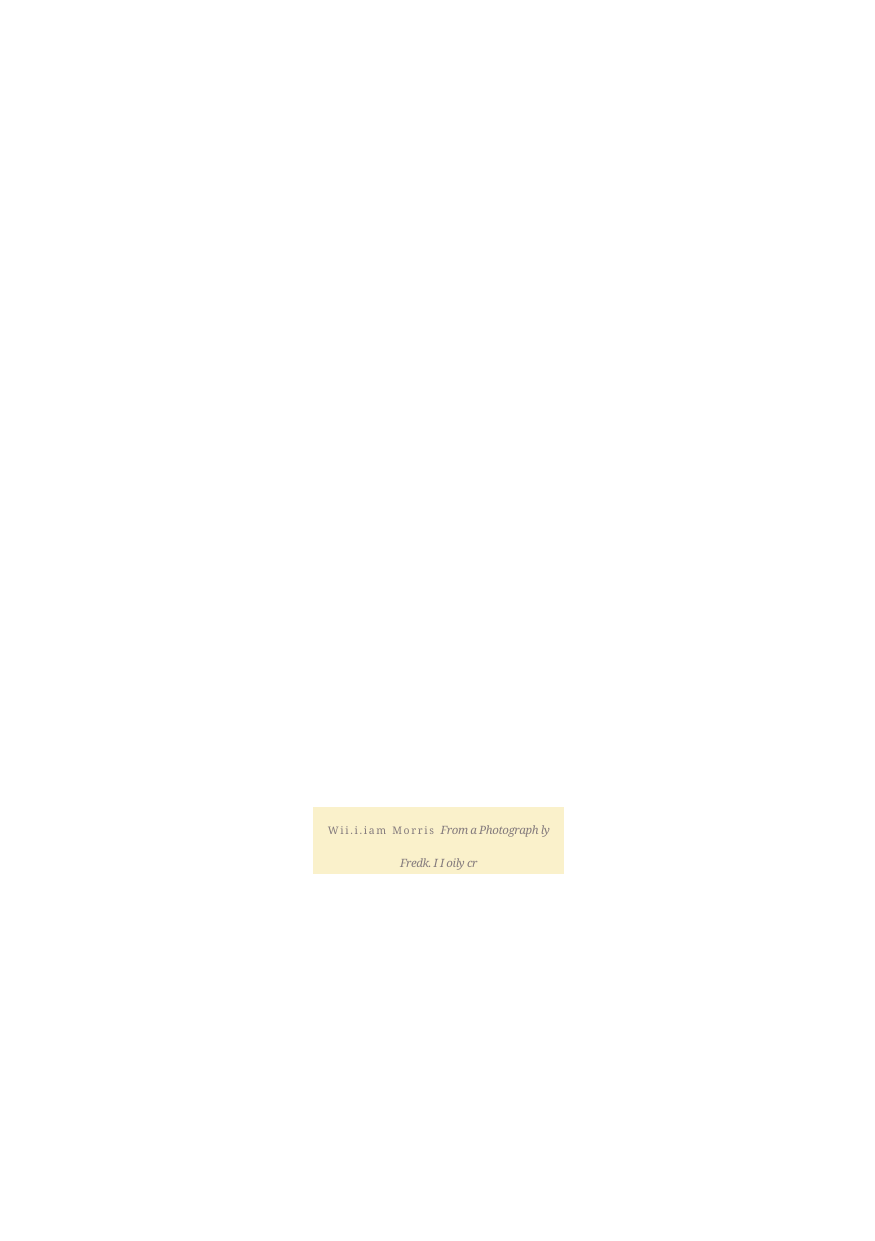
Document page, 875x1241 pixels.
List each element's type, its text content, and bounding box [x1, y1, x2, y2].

text Wii.i.iam Morris From a Photograph ly Fredk. I I oily cr [313, 807, 564, 874]
